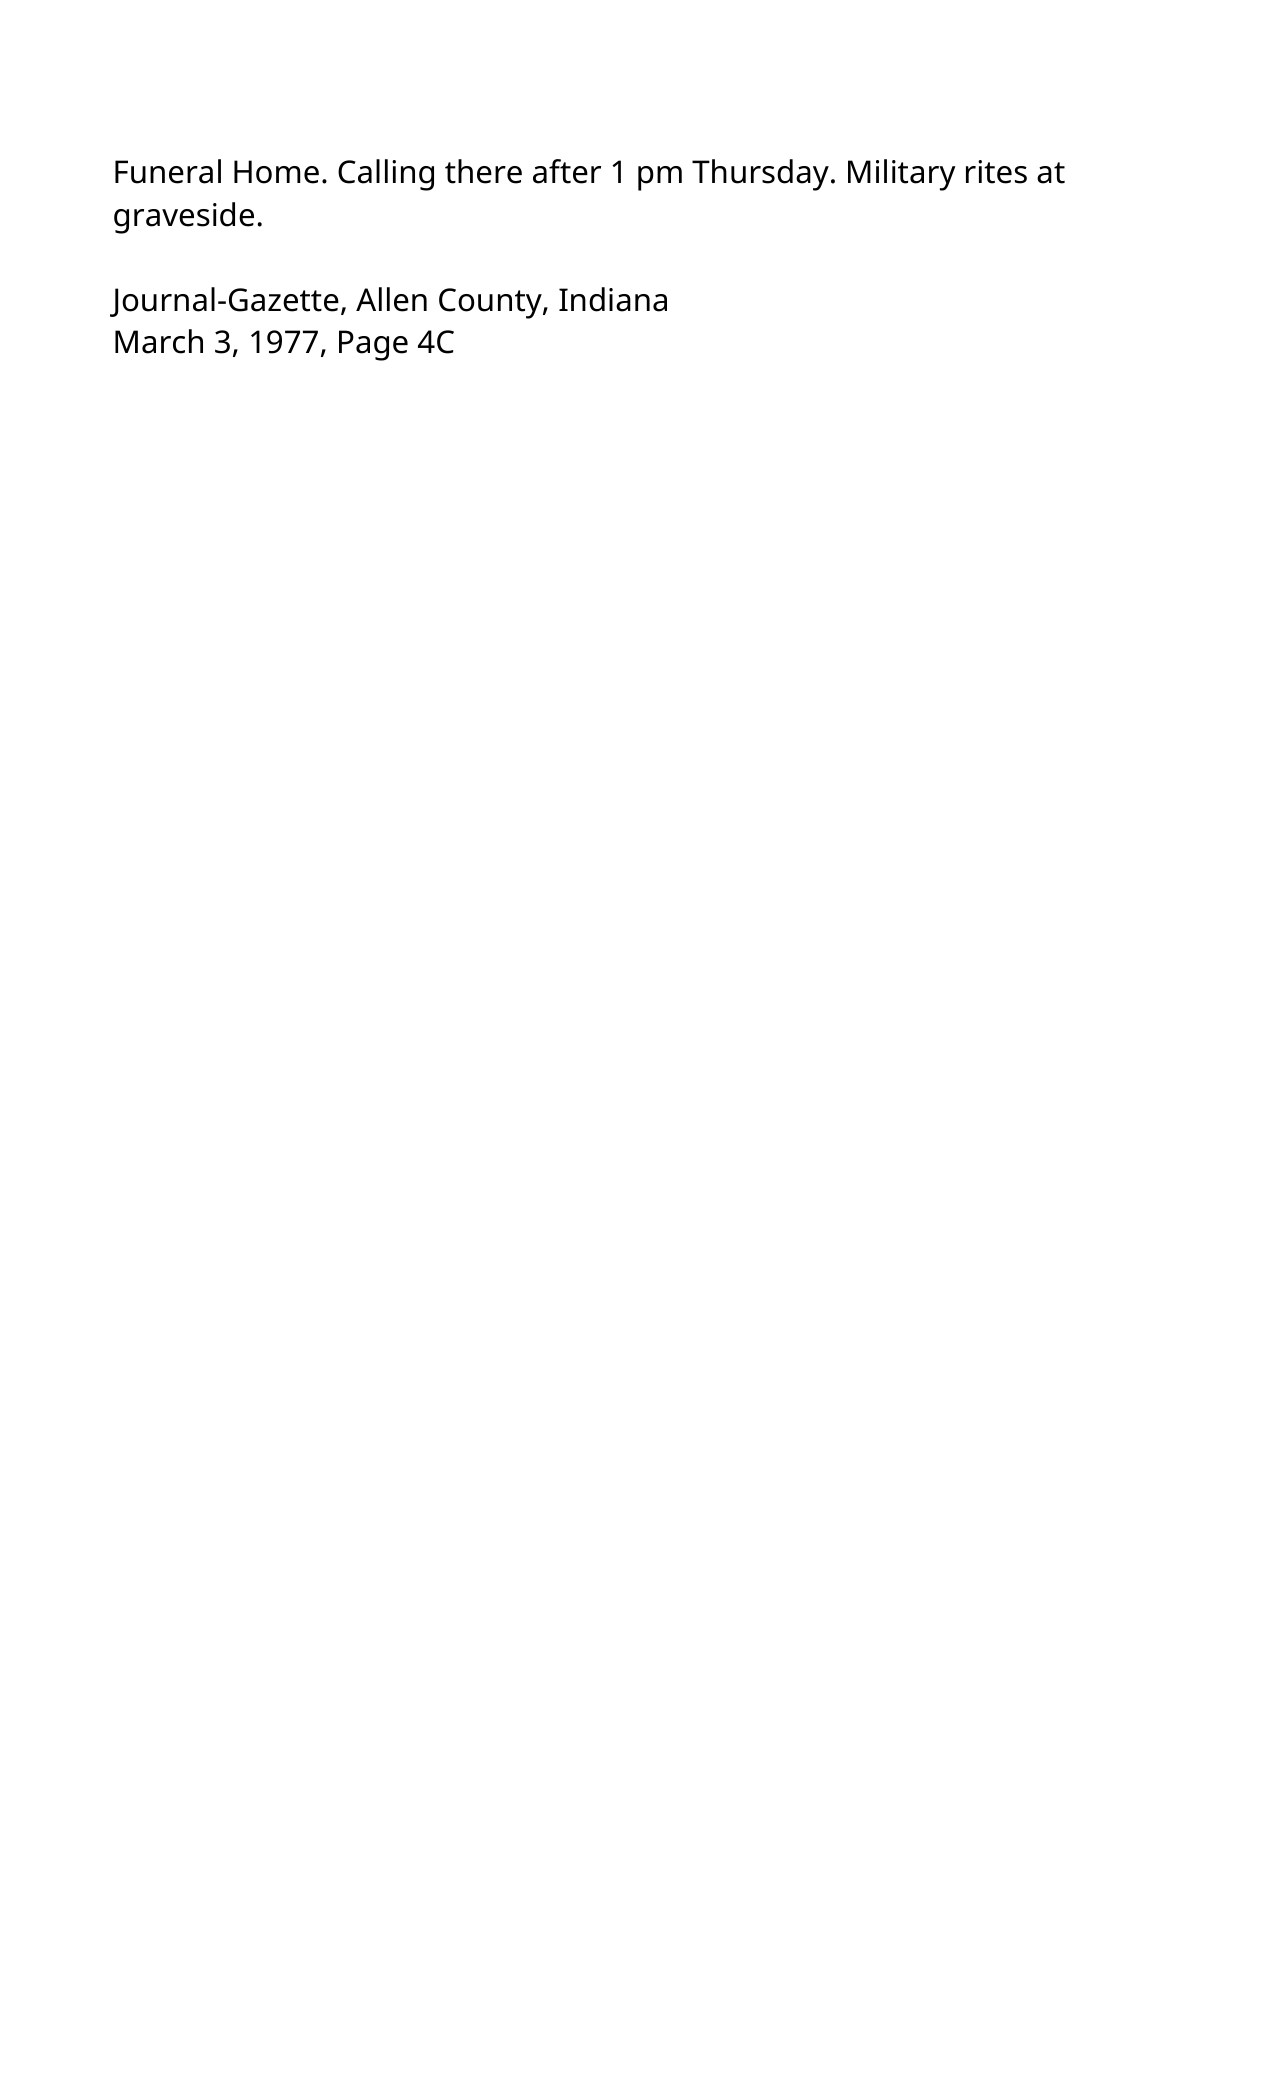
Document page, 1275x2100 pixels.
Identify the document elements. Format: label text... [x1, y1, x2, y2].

text Journal-Gazette, Allen County, Indiana [112, 278, 1162, 320]
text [112, 150, 1162, 235]
text March 3, 1977, Page 4C [112, 320, 1162, 363]
